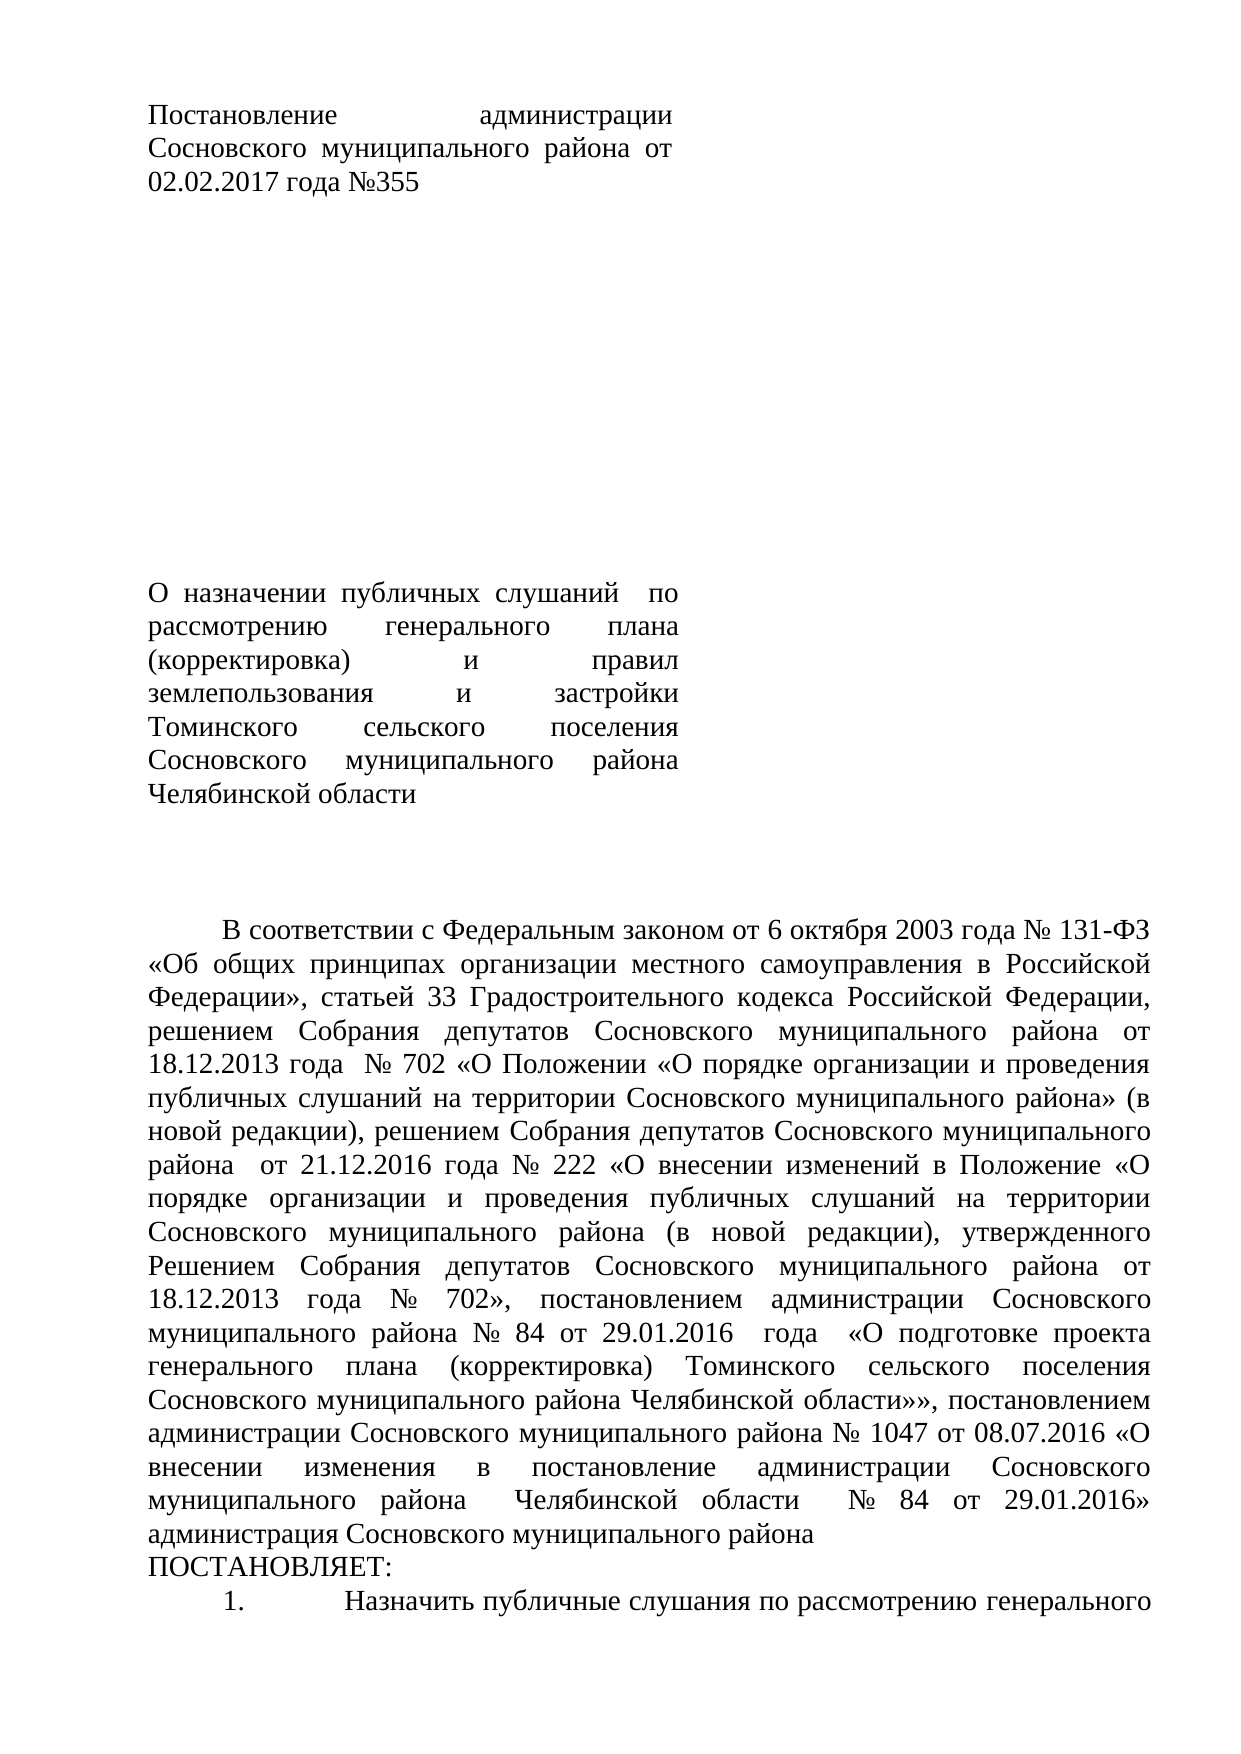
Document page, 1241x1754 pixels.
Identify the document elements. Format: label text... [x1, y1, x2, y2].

text Постановление администрации Сосновского муниципального района от 02.02.2017 года №355 [148, 97, 673, 197]
text В соответствии с Федеральным законом от 6 октября 2003 года № 131-ФЗ «Об общих принципах организации местного самоуправления в Российской Федерации», статьей 33 Градостроительного кодекса Российской Федерации, решением Собрания депутатов Сосновского муниципального района от 18.12.2013 года № 702 «О Положении «О порядке организации и проведения публичных слушаний на территории Сосновского муниципального района» (в новой редакции), решением Собрания депутатов Сосновского муниципального района от 21.12.2016 года № 222 «О внесении изменений в Положение «О порядке организации и проведения публичных слушаний на территории Сосновского муниципального района (в новой редакции), утвержденного Решением Собрания депутатов Сосновского муниципального района от 18.12.2013 года № 702», постановлением администрации Сосновского муниципального района № 84 от 29.01.2016 года «О подготовке проекта генерального плана (корректировка) Томинского сельского поселения Сосновского муниципального района Челябинской области»», постановлением администрации Сосновского муниципального района № 1047 от 08.07.2016 «О внесении изменения в постановление администрации Сосновского муниципального района Челябинской области № 84 от 29.01.2016» администрация Сосновского муниципального района [148, 912, 1152, 1549]
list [148, 1583, 1152, 1617]
text ПОСТАНОВЛЯЕТ: [148, 1549, 1152, 1583]
text О назначении публичных слушаний по рассмотрению генерального плана (корректировка) и правил землепользования и застройки Томинского сельского поселения Сосновского муниципального района Челябинской области [148, 575, 679, 809]
